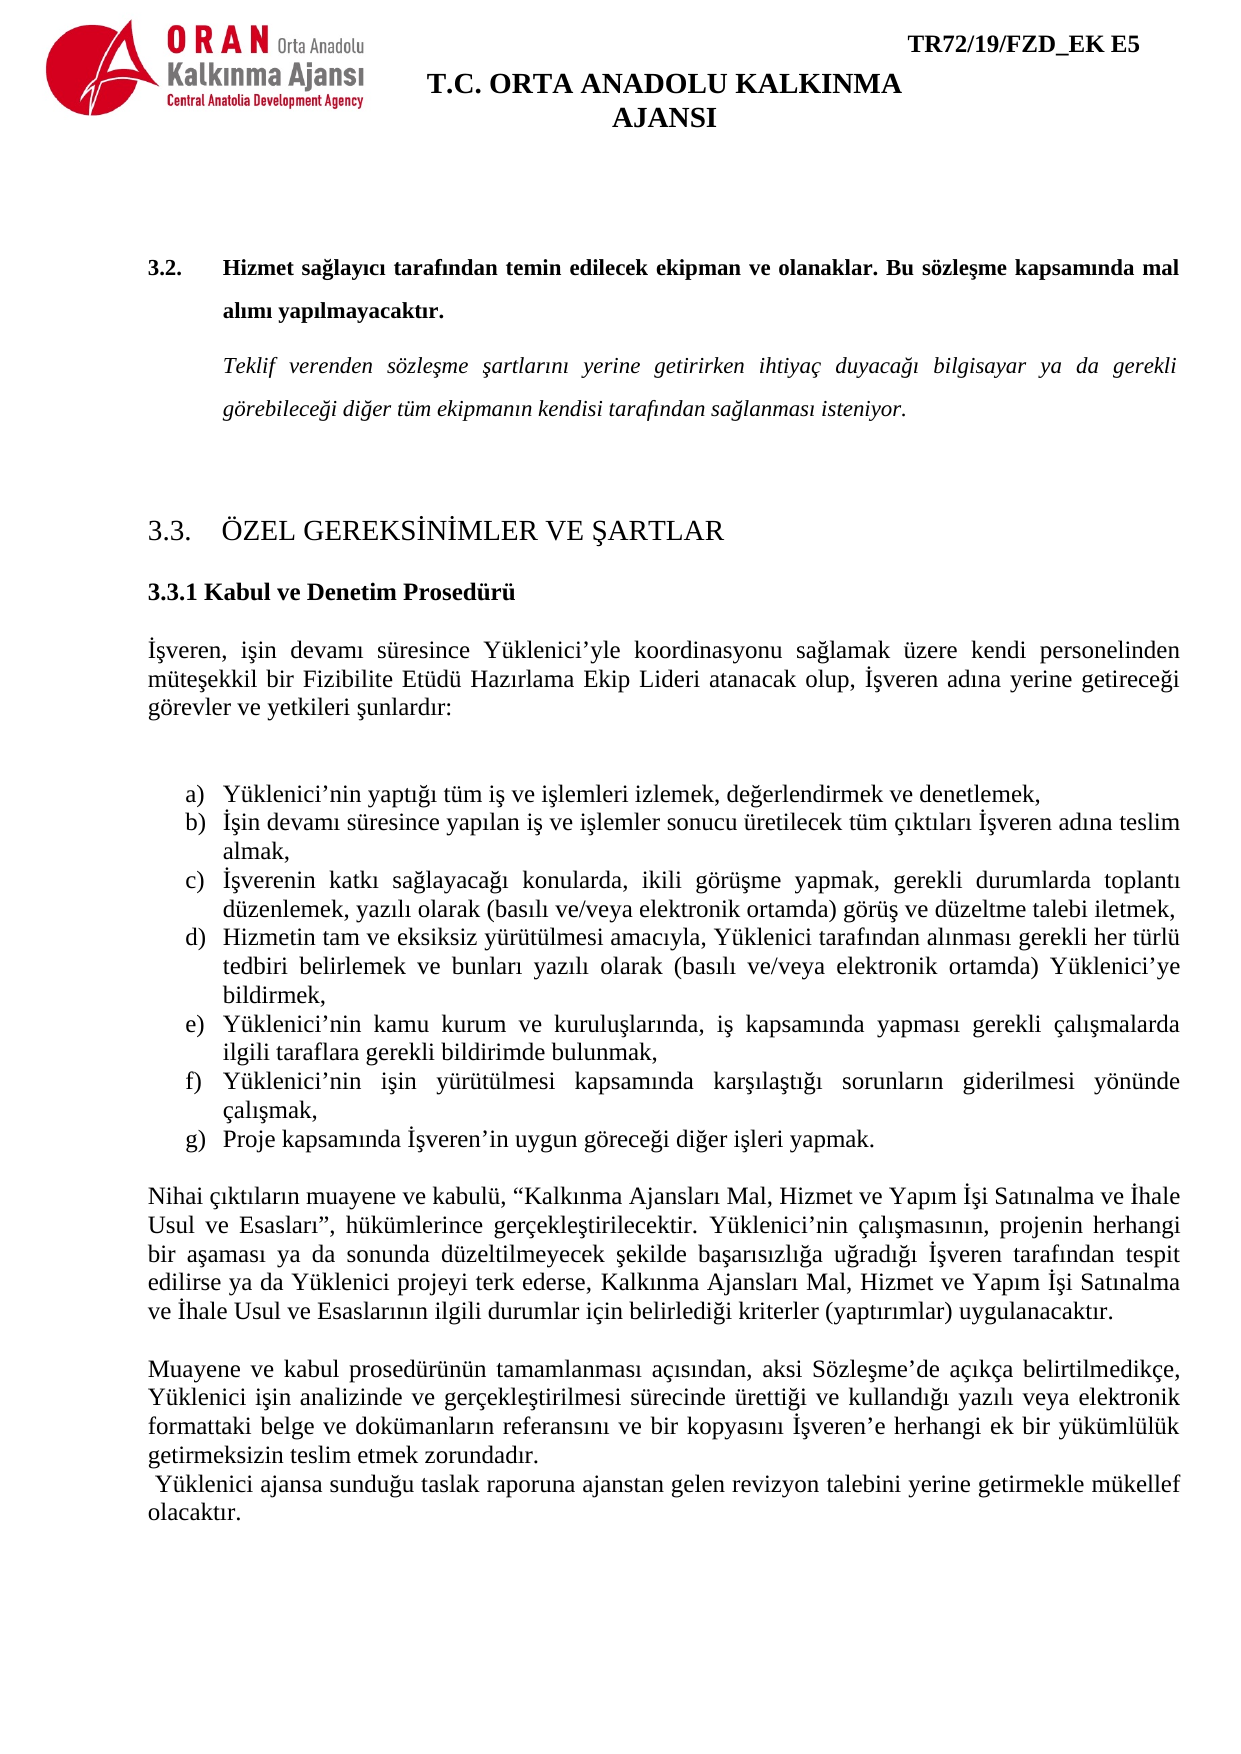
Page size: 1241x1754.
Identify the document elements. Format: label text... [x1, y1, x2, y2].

list İşverenin katkı sağlayacağı konularda, ikili görüşme yapmak, gerekli durumlarda toplantı düzenlemek, yazılı olarak (basılı ve/veya elektronik ortamda) görüş ve düzeltme talebi iletmek, [185, 865, 1181, 922]
text 3.3.1 Kabul ve Denetim Prosedürü [148, 577, 1181, 606]
text Teklif verenden sözleşme şartlarını yerine getirirken ihtiyaç duyacağı bilgisayar ya da gerekli görebileceği diğer tüm ekipmanın kendisi tarafından sağlanması isteniyor. [223, 350, 1181, 422]
text Nihai çıktıların muayene ve kabulü, “Kalkınma Ajansları Mal, Hizmet ve Yapım İşi Satınalma ve İhale Usul ve Esasları”, hükümlerince gerçekleştirilecektir. Yüklenici’nin çalışmasının, projenin herhangi bir aşaması ya da sonunda düzeltilmeyecek şekilde başarısızlığa uğradığı İşveren tarafından tespit edilirse ya da Yüklenici projeyi terk ederse, Kalkınma Ajansları Mal, Hizmet ve Yapım İşi Satınalma ve İhale Usul ve Esaslarının ilgili durumlar için belirlediği kriterler (yaptırımlar) uygulanacaktır. [148, 1181, 1181, 1325]
list Yüklenici’nin işin yürütülmesi kapsamında karşılaştığı sorunların giderilmesi yönünde çalışmak, [185, 1066, 1181, 1124]
text 3.2. Hizmet sağlayıcı tarafından temin edilecek ekipman ve olanaklar. Bu sözleşme kapsamında mal alımı yapılmayacaktır. [148, 252, 1181, 323]
list Yüklenici’nin yaptığı tüm iş ve işlemleri izlemek, değerlendirmek ve denetlemek, [185, 779, 1181, 807]
list İşin devamı süresince yapılan iş ve işlemler sonucu üretilecek tüm çıktıları İşveren adına teslim almak, [185, 807, 1181, 865]
list Yüklenici’nin kamu kurum ve kuruluşlarında, iş kapsamında yapması gerekli çalışmalarda ilgili taraflara gerekli bildirimde bulunmak, [185, 1009, 1181, 1066]
list Hizmetin tam ve eksiksiz yürütülmesi amacıyla, Yüklenici tarafından alınması gerekli her türlü tedbiri belirlemek ve bunları yazılı olarak (basılı ve/veya elektronik ortamda) Yüklenici’ye bildirmek, [185, 922, 1181, 1009]
text 3.3. ÖZEL GEREKSİNİMLER VE ŞARTLAR [148, 511, 1181, 547]
list Proje kapsamında İşveren’in uygun göreceği diğer işleri yapmak. [185, 1124, 1181, 1152]
text Muayene ve kabul prosedürünün tamamlanması açısından, aksi Sözleşme’de açıkça belirtilmedikçe, Yüklenici işin analizinde ve gerçekleştirilmesi sürecinde ürettiği ve kullandığı yazılı veya elektronik formattaki belge ve dokümanların referansını ve bir kopyasını İşveren’e herhangi ek bir yükümlülük getirmeksizin teslim etmek zorundadır. [148, 1354, 1181, 1469]
text Yüklenici ajansa sunduğu taslak raporuna ajanstan gelen revizyon talebini yerine getirmekle mükellef olacaktır. [148, 1469, 1181, 1526]
text İşveren, işin devamı süresince Yüklenici’yle koordinasyonu sağlamak üzere kendi personelinden müteşekkil bir Fizibilite Etüdü Hazırlama Ekip Lideri atanacak olup, İşveren adına yerine getireceği görevler ve yetkileri şunlardır: [148, 635, 1181, 721]
picture [31, 1, 383, 120]
